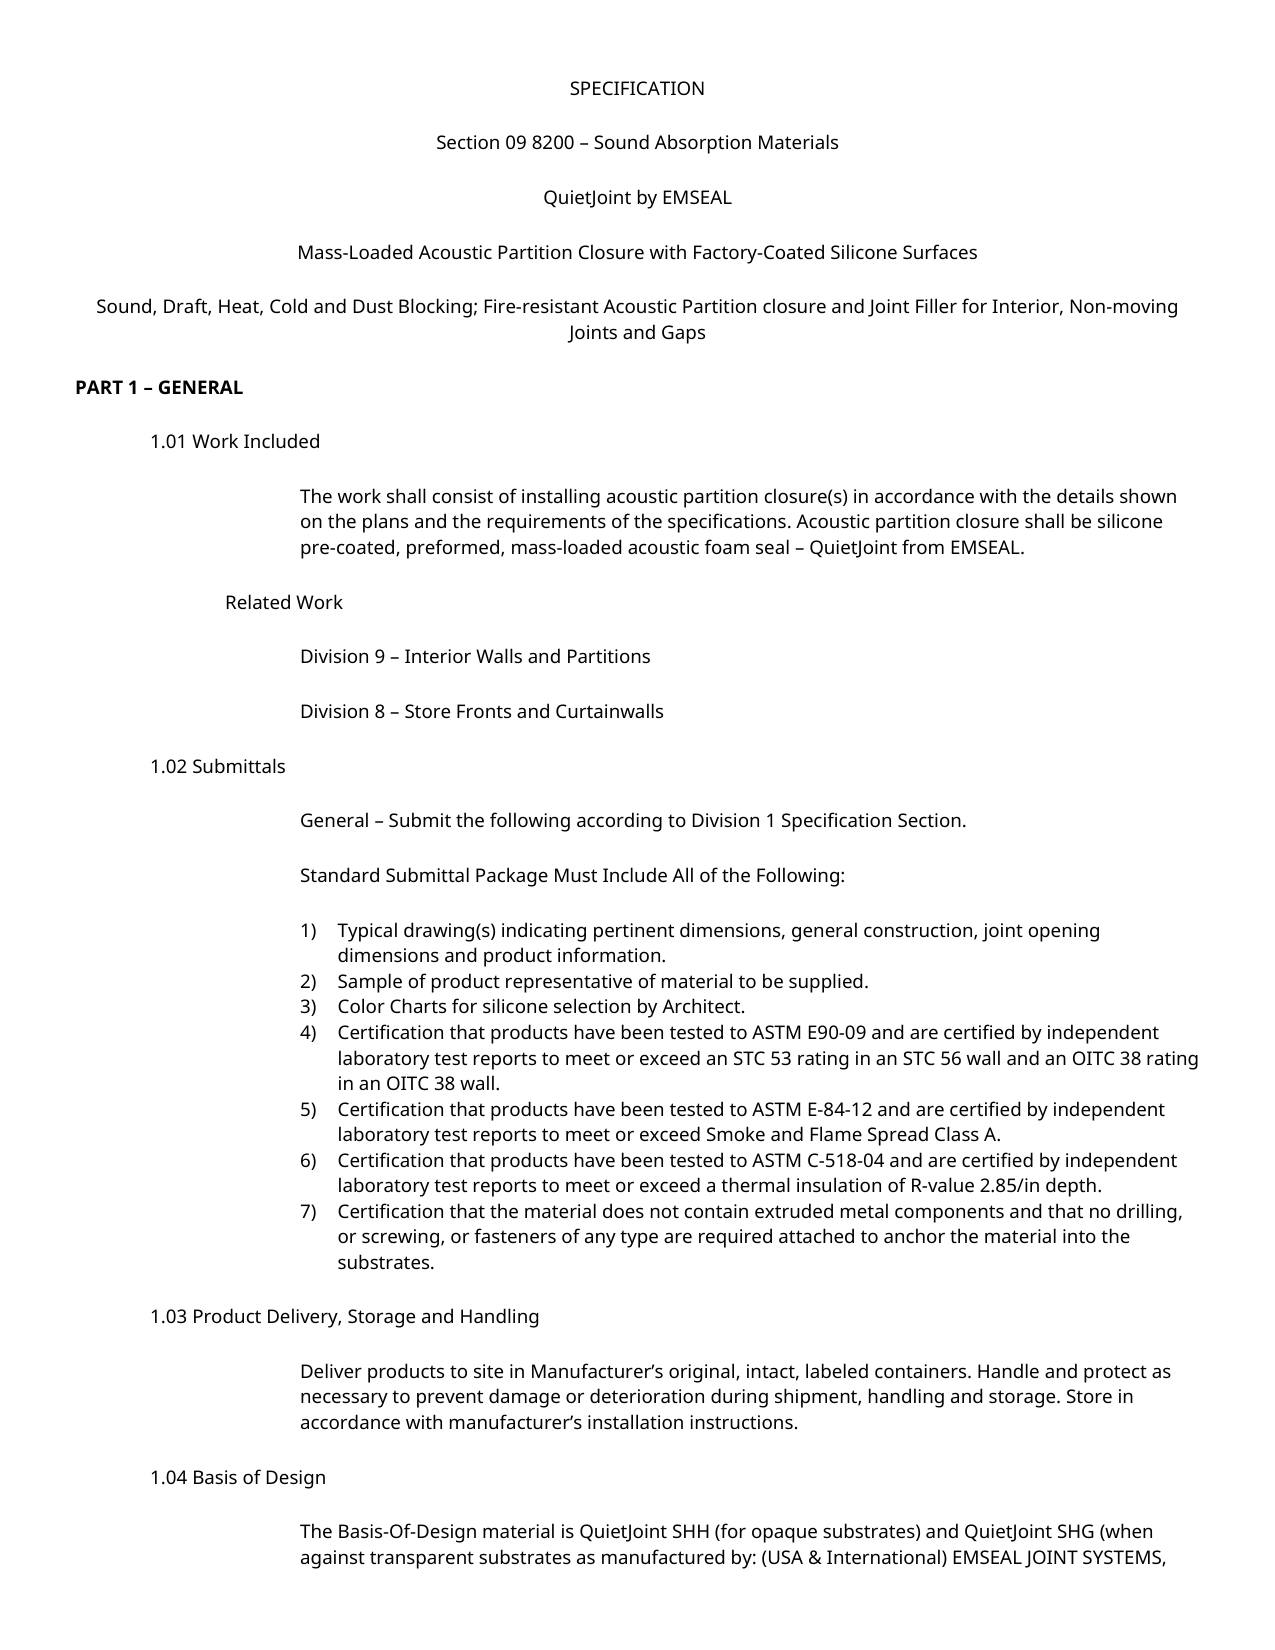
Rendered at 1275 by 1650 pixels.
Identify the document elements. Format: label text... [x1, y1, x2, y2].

text PART 1 – GENERAL [75, 374, 1200, 399]
text Division 8 – Store Fronts and Curtainwalls [225, 698, 1200, 724]
text Standard Submittal Package Must Include All of the Following: [300, 862, 1200, 888]
text SPECIFICATION [75, 75, 1200, 101]
text Mass-Loaded Acoustic Partition Closure with Factory-Coated Silicone Surfaces [75, 239, 1200, 264]
text Related Work [150, 589, 1200, 614]
text Section 09 8200 – Sound Absorption Materials [75, 130, 1200, 155]
text 1.03 Product Delivery, Storage and Handling [150, 1479, 1200, 1504]
list Certification that products have been tested to ASTM C-518-04 and are certified by independent laboratory test reports to meet or exceed a thermal insulation of R-value 2.85/in depth. [300, 1293, 1200, 1344]
text QuietJoint by EMSEAL [75, 184, 1200, 210]
list Color Charts for silicone selection by Architect. [300, 1052, 1200, 1078]
list Sample of product representative of material to be supplied. [300, 997, 1200, 1023]
text General – Submit the following according to Division 1 Specification Section. [300, 808, 1200, 833]
list Typical drawing(s) indicating pertinent dimensions, general construction, joint opening dimensions and product information. [300, 917, 1200, 968]
text Sound, Draft, Heat, Cold and Dust Blocking; Fire-resistant Acoustic Partition closure and Joint Filler for Interior, Non-moving Joints and Gaps [75, 294, 1200, 345]
text 1.01 Work Included [150, 429, 1200, 454]
list Certification that the material does not contain extruded metal components and that no drilling, or screwing, or fasteners of any type are required attached to anchor the material into the substrates. [300, 1373, 1200, 1449]
text The work shall consist of installing acoustic partition closure(s) in accordance with the details shown on the plans and the requirements of the specifications. Acoustic partition closure shall be silicone pre-coated, preformed, mass-loaded acoustic foam seal – QuietJoint from EMSEAL. [300, 483, 1200, 560]
list Certification that products have been tested to ASTM E90-09 and are certified by independent laboratory test reports to meet or exceed an STC 53 rating in an STC 56 wall and an OITC 38 rating in an OITC 38 wall. [300, 1107, 1200, 1183]
text 1.02 Submittals [150, 753, 1200, 779]
text Division 9 – Interior Walls and Partitions [225, 644, 1200, 669]
list Certification that products have been tested to ASTM E-84-12 and are certified by independent laboratory test reports to meet or exceed Smoke and Flame Spread Class A. [300, 1212, 1200, 1263]
